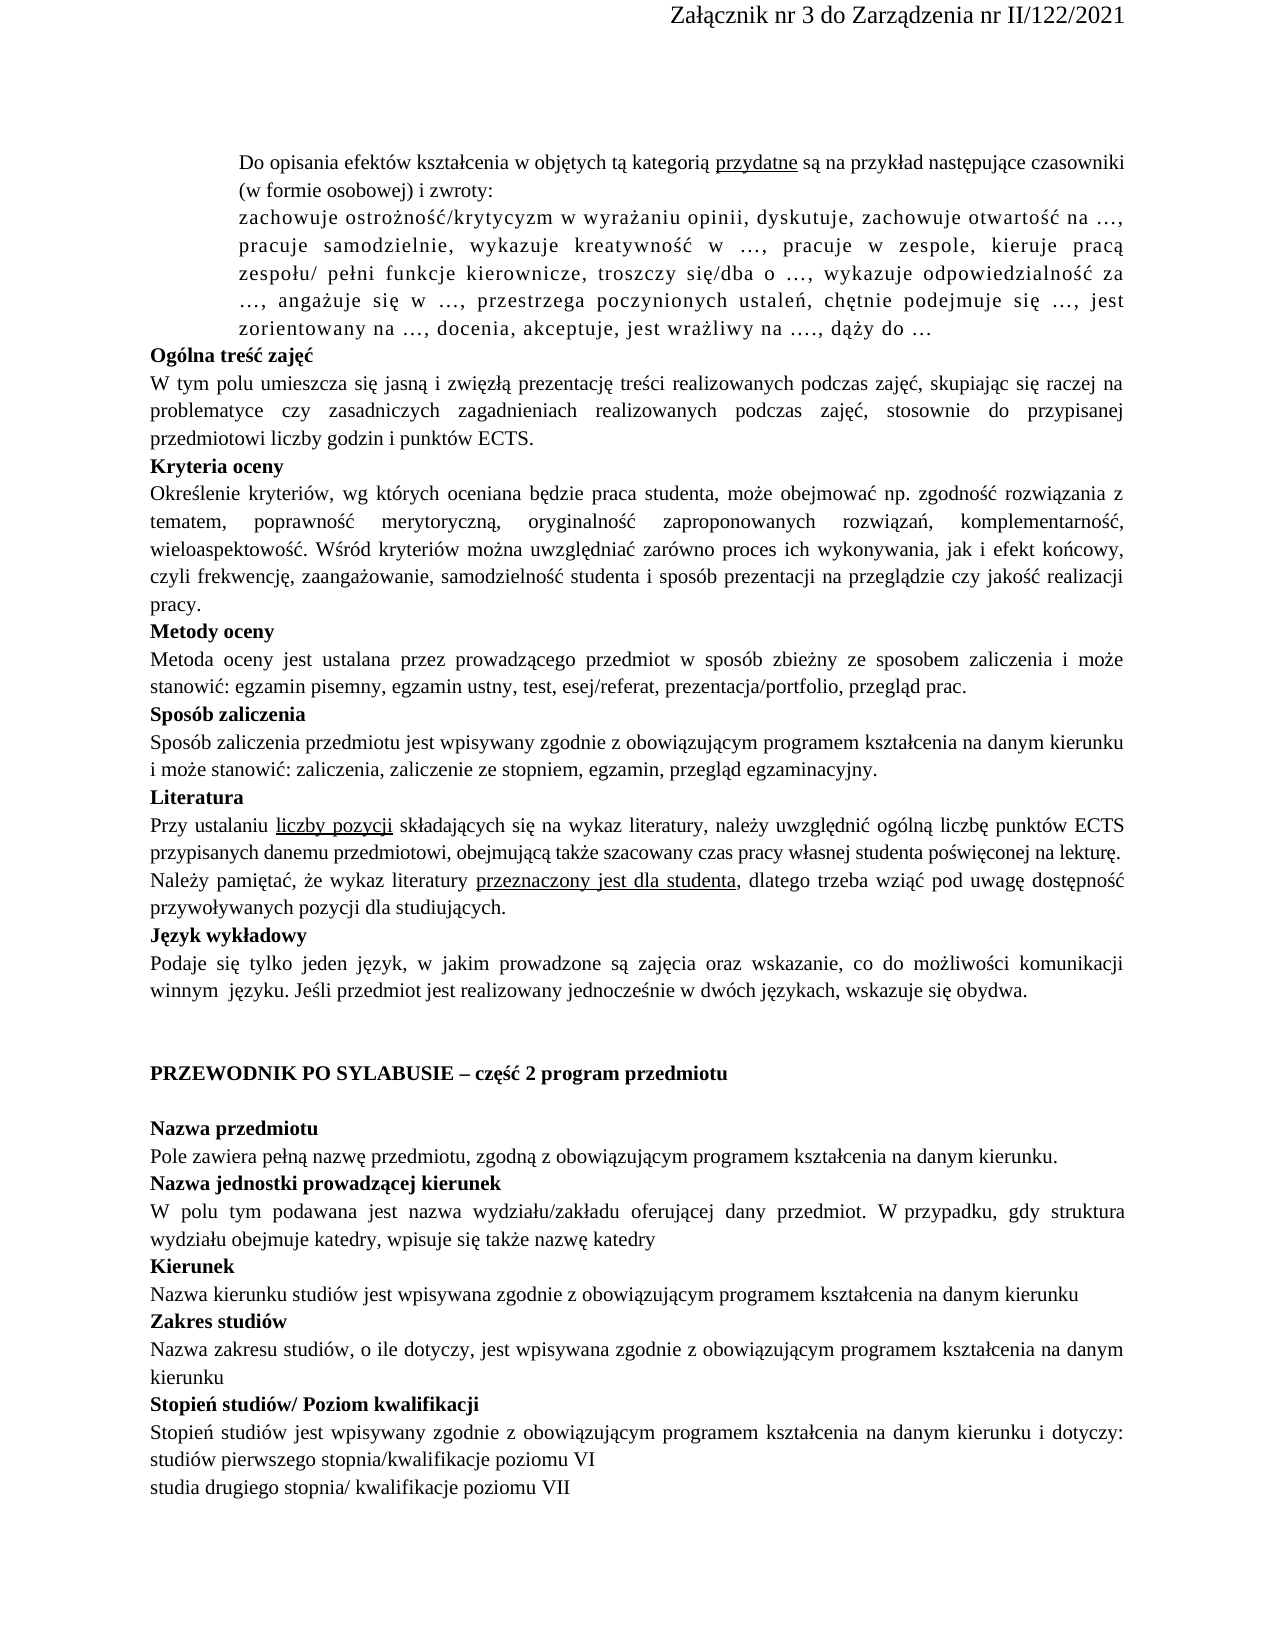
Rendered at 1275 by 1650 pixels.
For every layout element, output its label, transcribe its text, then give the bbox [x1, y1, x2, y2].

text Ogólna treść zajęć [150, 343, 1125, 367]
text Język wykładowy [150, 923, 1125, 947]
text zachowuje ostrożność/krytycyzm w wyrażaniu opinii, dyskutuje, zachowuje otwartość na …, pracuje samodzielnie, wykazuje kreatywność w …, pracuje w zespole, kieruje pracą zespołu/ pełni funkcje kierownicze, troszczy się/dba o …, wykazuje odpowiedzialność za …, angażuje się w …, przestrzega poczynionych ustaleń, chętnie podejmuje się …, jest zorientowany na …, docenia, akceptuje, jest wrażliwy na …., dąży do … [239, 205, 1125, 340]
text Metody oceny [150, 619, 1125, 643]
text studia drugiego stopnia/ kwalifikacje poziomu VII [150, 1475, 1125, 1499]
text Sposób zaliczenia [150, 702, 1125, 726]
text Nazwa jednostki prowadzącej kierunek [150, 1171, 1125, 1195]
text Nazwa przedmiotu [150, 1116, 1125, 1140]
text Określenie kryteriów, wg których oceniana będzie praca studenta, może obejmować np. zgodność rozwiązania z tematem, poprawność merytoryczną, oryginalność zaproponowanych rozwiązań, komplementarność, wieloaspektowość. Wśród kryteriów można uwzględniać zarówno proces ich wykonywania, jak i efekt końcowy, czyli frekwencję, zaangażowanie, samodzielność studenta i sposób prezentacji na przeglądzie czy jakość realizacji pracy. [150, 481, 1125, 616]
text Kierunek [150, 1254, 1125, 1278]
text Stopień studiów jest wpisywany zgodnie z obowiązującym programem kształcenia na danym kierunku i dotyczy: studiów pierwszego stopnia/kwalifikacje poziomu VI [150, 1420, 1125, 1471]
text Należy pamiętać, że wykaz literatury przeznaczony jest dla studenta, dlatego trzeba wziąć pod uwagę dostępność przywoływanych pozycji dla studiujących. [150, 868, 1125, 919]
text Metoda oceny jest ustalana przez prowadzącego przedmiot w sposób zbieżny ze sposobem zaliczenia i może stanowić: egzamin pisemny, egzamin ustny, test, esej/referat, prezentacja/portfolio, przegląd prac. [150, 647, 1125, 698]
text Nazwa kierunku studiów jest wpisywana zgodnie z obowiązującym programem kształcenia na danym kierunku [150, 1282, 1125, 1306]
text Sposób zaliczenia przedmiotu jest wpisywany zgodnie z obowiązującym programem kształcenia na danym kierunku i może stanowić: zaliczenia, zaliczenie ze stopniem, egzamin, przegląd egzaminacyjny. [150, 730, 1125, 781]
text W tym polu umieszcza się jasną i zwięzłą prezentację treści realizowanych podczas zajęć, skupiając się raczej na problematyce czy zasadniczych zagadnieniach realizowanych podczas zajęć, stosownie do przypisanej przedmiotowi liczby godzin i punktów ECTS. [150, 371, 1125, 450]
text Podaje się tylko jeden język, w jakim prowadzone są zajęcia oraz wskazanie, co do możliwości komunikacji winnym języku. Jeśli przedmiot jest realizowany jednocześnie w dwóch językach, wskazuje się obydwa. [150, 951, 1125, 1002]
text W polu tym podawana jest nazwa wydziału/zakładu oferującej dany przedmiot. W przypadku, gdy struktura wydziału obejmuje katedry, wpisuje się także nazwę katedry [150, 1199, 1125, 1251]
text Nazwa zakresu studiów, o ile dotyczy, jest wpisywana zgodnie z obowiązującym programem kształcenia na danym kierunku [150, 1337, 1125, 1389]
text Pole zawiera pełną nazwę przedmiotu, zgodną z obowiązującym programem kształcenia na danym kierunku. [150, 1144, 1125, 1168]
text Literatura [150, 785, 1125, 809]
text Przy ustalaniu liczby pozycji składających się na wykaz literatury, należy uwzględnić ogólną liczbę punktów ECTS przypisanych danemu przedmiotowi, obejmującą także szacowany czas pracy własnej studenta poświęconej na lekturę. [150, 812, 1125, 864]
text PRZEWODNIK PO SYLABUSIE – część 2 program przedmiotu [150, 1061, 1125, 1085]
text Do opisania efektów kształcenia w objętych tą kategorią przydatne są na przykład następujące czasowniki (w formie osobowej) i zwroty: [239, 150, 1125, 202]
text Stopień studiów/ Poziom kwalifikacji [150, 1392, 1125, 1416]
text Zakres studiów [150, 1309, 1125, 1333]
text Kryteria oceny [150, 454, 1125, 478]
